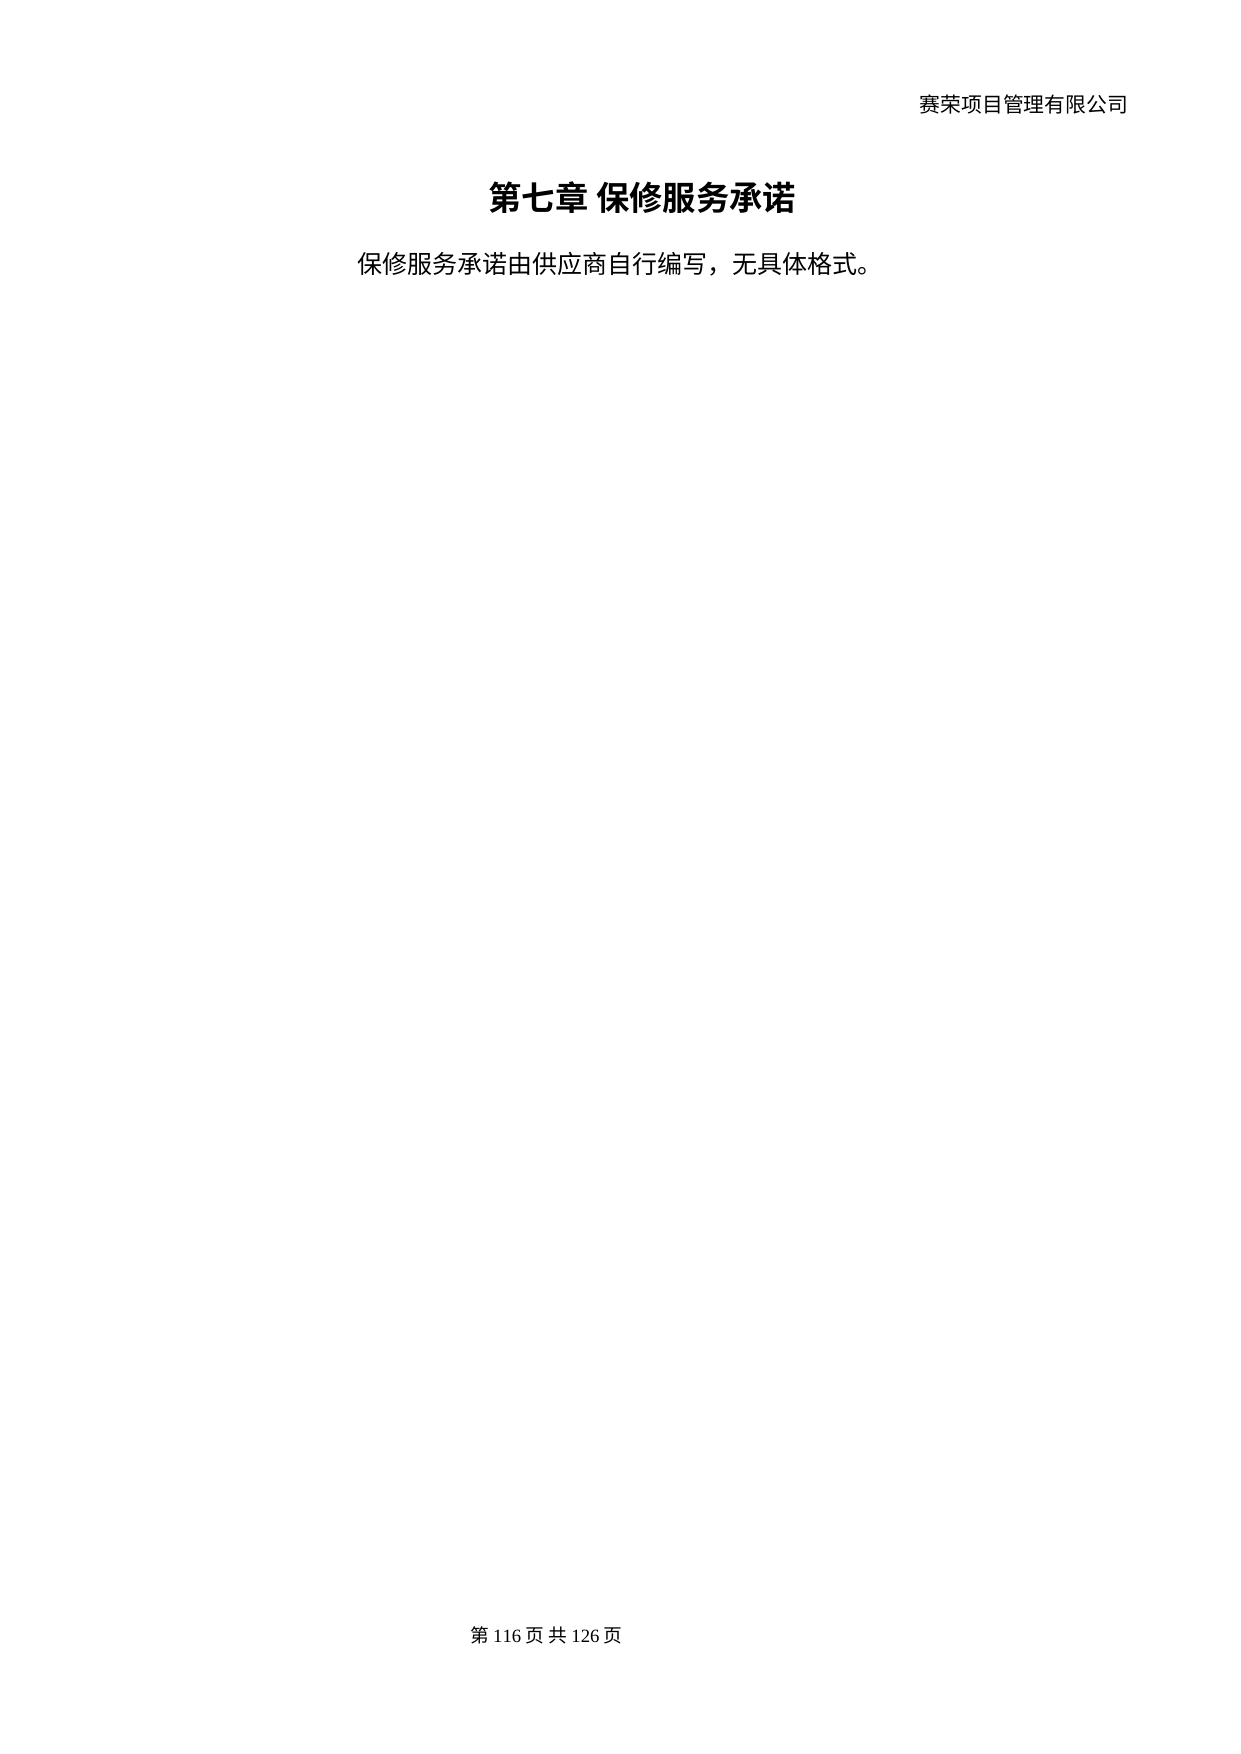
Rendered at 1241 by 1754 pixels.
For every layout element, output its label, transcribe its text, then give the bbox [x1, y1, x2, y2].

text 第七章 保修服务承诺 [112, 162, 1128, 229]
text 保修服务承诺由供应商自行编写，无具体格式。 [112, 229, 1128, 295]
